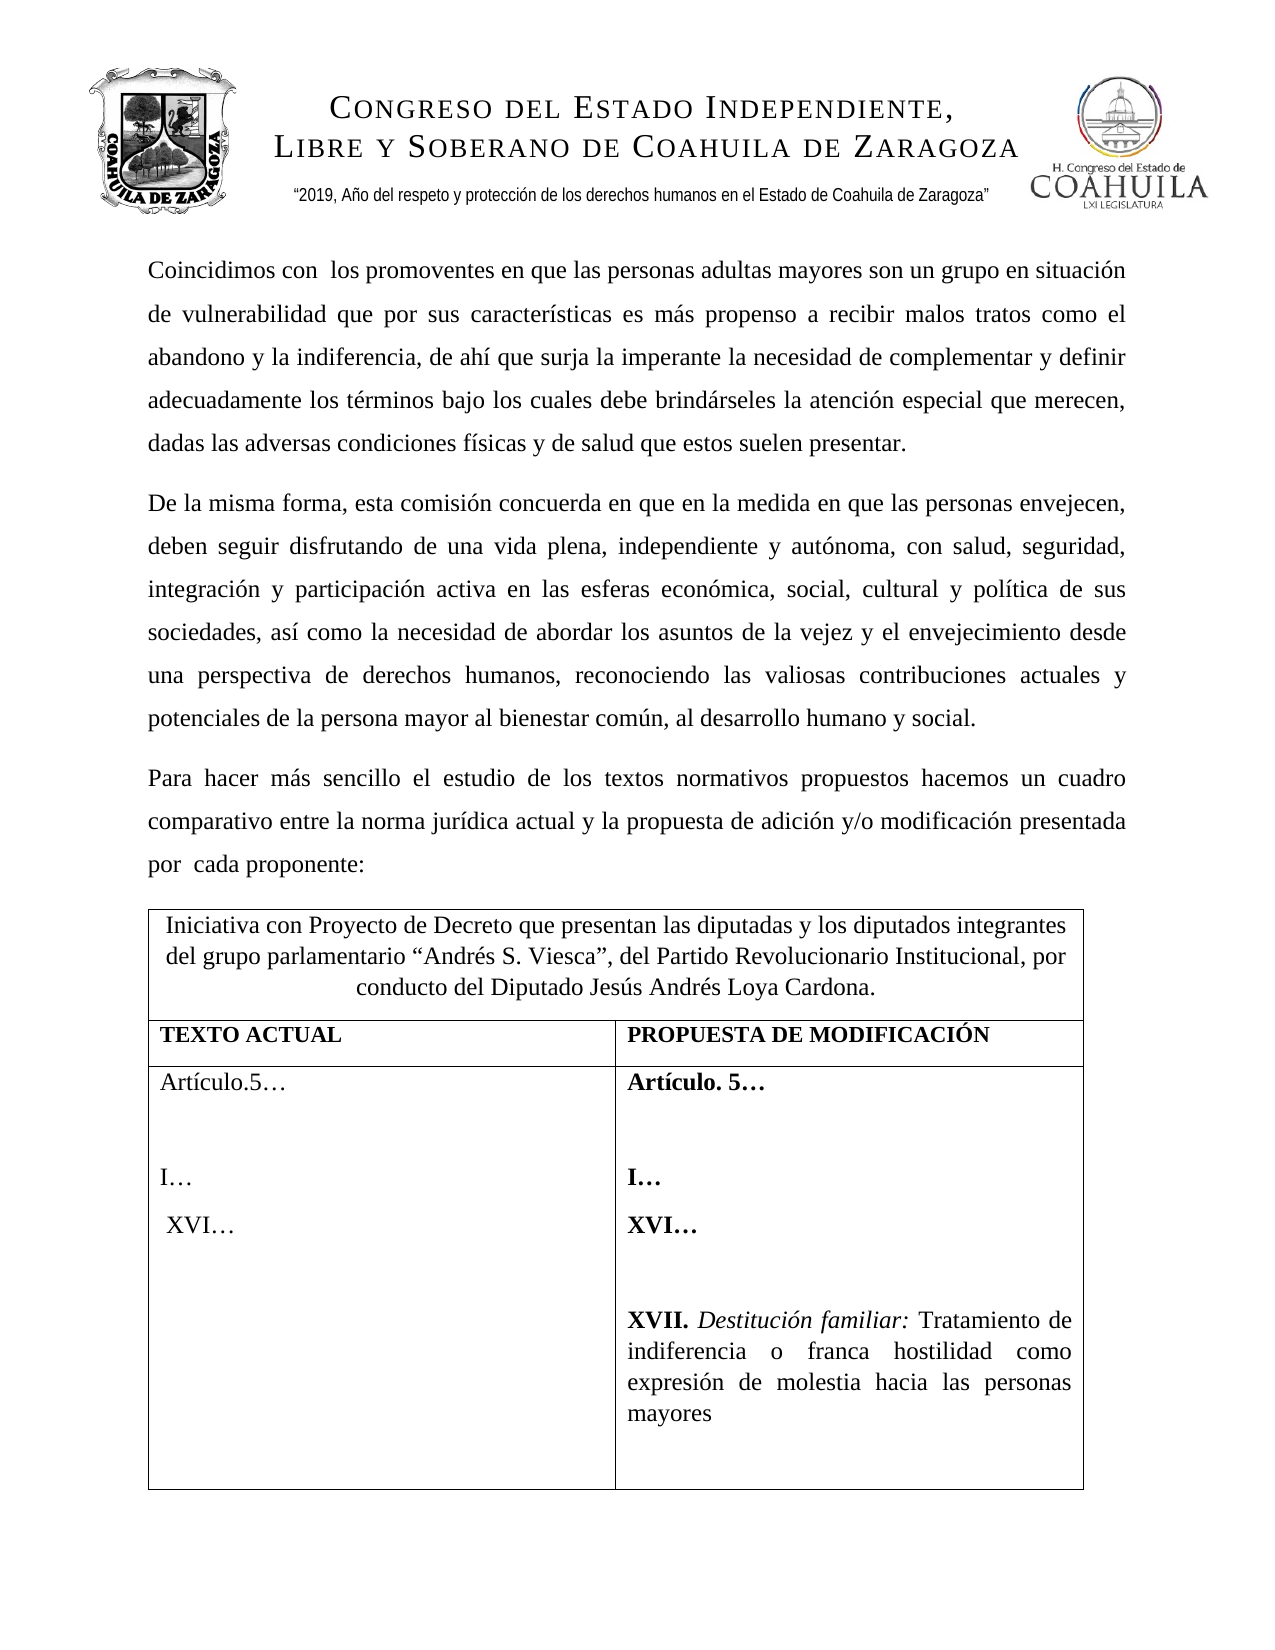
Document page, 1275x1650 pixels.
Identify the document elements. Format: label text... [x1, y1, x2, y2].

table_cell TEXTO ACTUAL [149, 1021, 615, 1066]
table_cell Artículo.5… I… XVI… [149, 1067, 615, 1489]
table_cell PROPUESTA DE MODIFICACIÓN [616, 1021, 1083, 1066]
text Para hacer más sencillo el estudio de los textos normativos propuestos hacemos un cuadro comparativo entre la norma jurídica actual y la propuesta de adición y/o modificación presentada por cada proponente: [148, 763, 1127, 878]
picture [1020, 70, 1214, 214]
picture [88, 68, 237, 214]
text Coincidimos con los promoventes en que las personas adultas mayores son un grupo en situación de vulnerabilidad que por sus características es más propenso a recibir malos tratos como el abandono y la indiferencia, de ahí que surja la imperante la necesidad de complementar y definir adecuadamente los términos bajo los cuales debe brindárseles la atención especial que merecen, dadas las adversas condiciones físicas y de salud que estos suelen presentar. [148, 256, 1127, 457]
text De la misma forma, esta comisión concuerda en que en la medida en que las personas envejecen, deben seguir disfrutando de una vida plena, independiente y autónoma, con salud, seguridad, integración y participación activa en las esferas económica, social, cultural y política de sus sociedades, así como la necesidad de abordar los asuntos de la vejez y el envejecimiento desde una perspectiva de derechos humanos, reconociendo las valiosas contribuciones actuales y potenciales de la persona mayor al bienestar común, al desarrollo humano y social. [148, 488, 1127, 732]
table_header Iniciativa con Proyecto de Decreto que presentan las diputadas y los diputados integrantes del grupo parlamentario “Andrés S. Viesca”, del Partido Revolucionario Institucional, por conducto del Diputado Jesús Andrés Loya Cardona. [149, 910, 1083, 1020]
